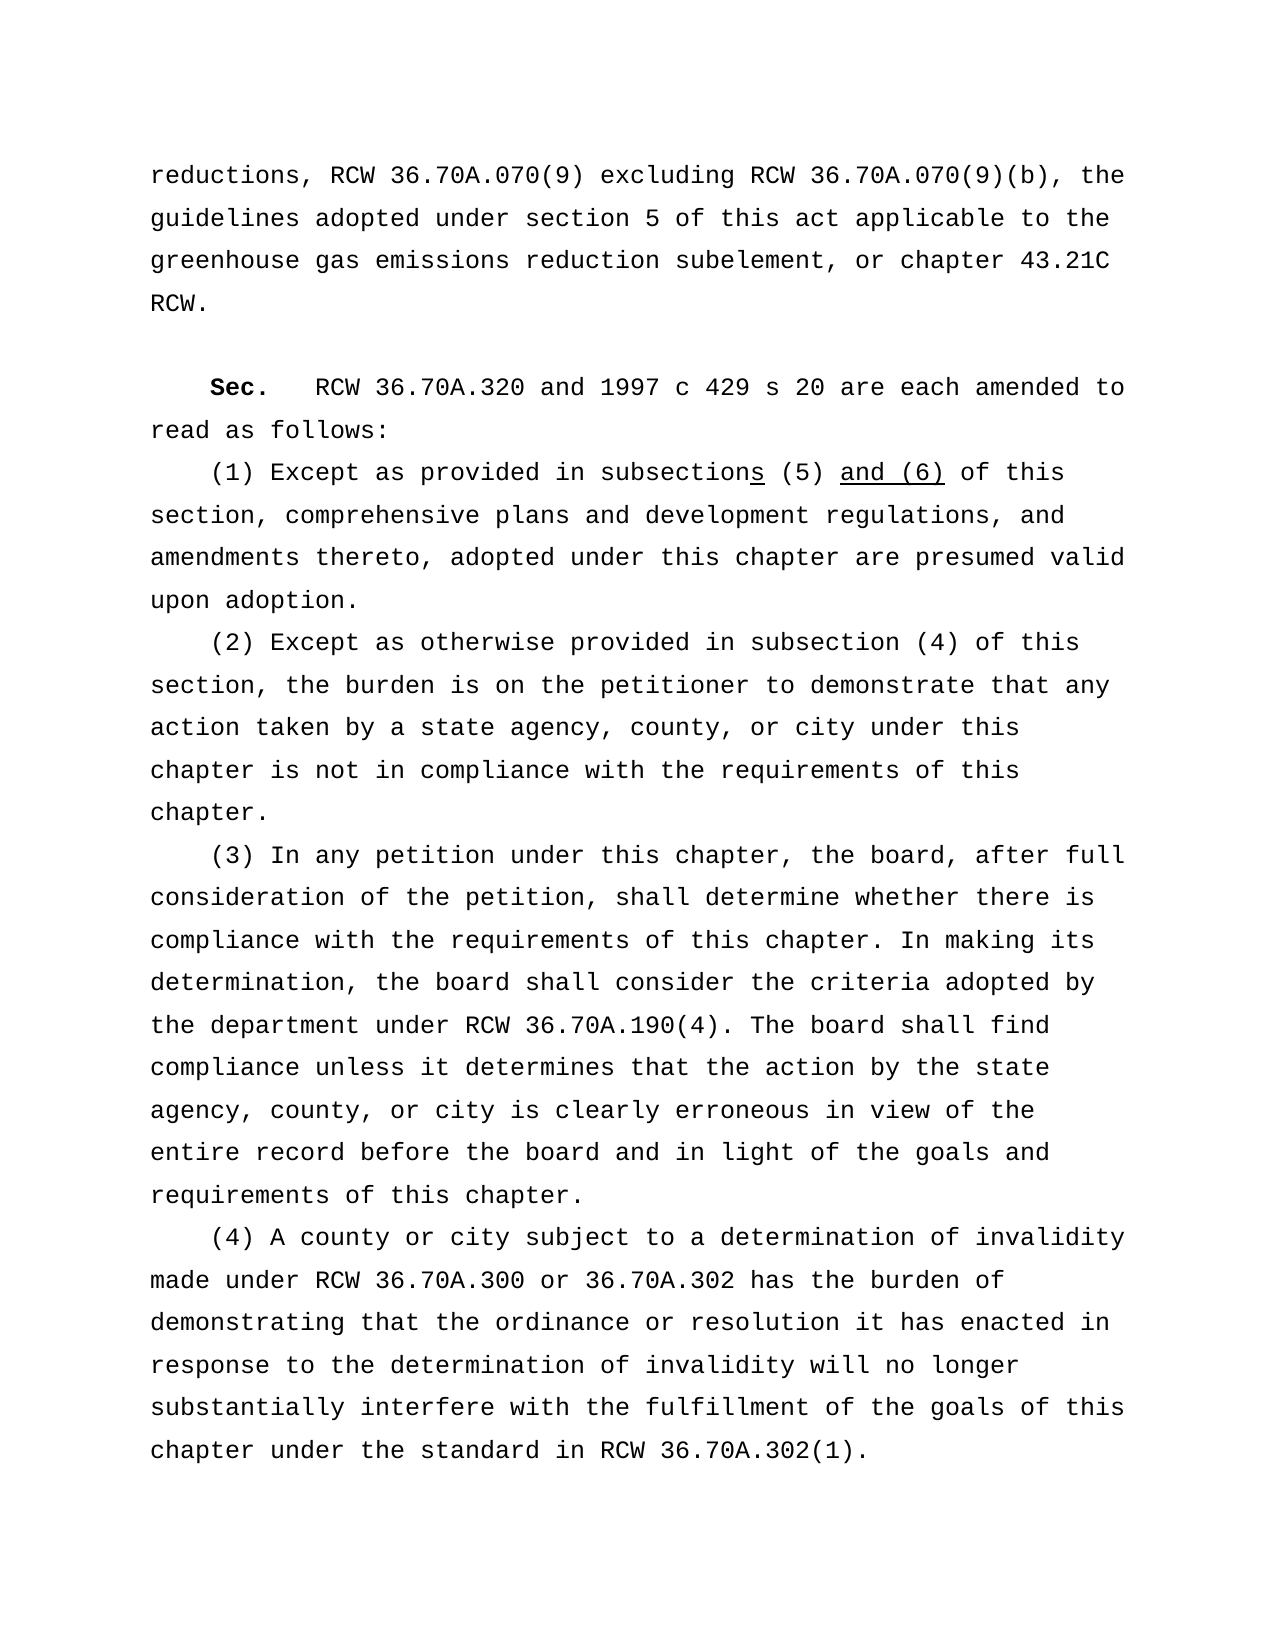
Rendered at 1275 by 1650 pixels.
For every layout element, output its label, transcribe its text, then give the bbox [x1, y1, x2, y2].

text Sec. RCW 36.70A.320 and 1997 c 429 s 20 are each amended to read as follows: [150, 362, 1125, 447]
text (1) Except as provided in subsections (5) and (6) of this section, comprehensive plans and development regulations, and amendments thereto, adopted under this chapter are presumed valid upon adoption. [150, 447, 1125, 617]
text (4) A county or city subject to a determination of invalidity made under RCW 36.70A.300 or 36.70A.302 has the burden of demonstrating that the ordinance or resolution it has enacted in response to the determination of invalidity will no longer substantially interfere with the fulfillment of the goals of this chapter under the standard in RCW 36.70A.302(1). [150, 1212, 1125, 1467]
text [150, 150, 1125, 320]
text (3) In any petition under this chapter, the board, after full consideration of the petition, shall determine whether there is compliance with the requirements of this chapter. In making its determination, the board shall consider the criteria adopted by the department under RCW 36.70A.190(4). The board shall find compliance unless it determines that the action by the state agency, county, or city is clearly erroneous in view of the entire record before the board and in light of the goals and requirements of this chapter. [150, 829, 1125, 1212]
text (2) Except as otherwise provided in subsection (4) of this section, the burden is on the petitioner to demonstrate that any action taken by a state agency, county, or city under this chapter is not in compliance with the requirements of this chapter. [150, 617, 1125, 829]
